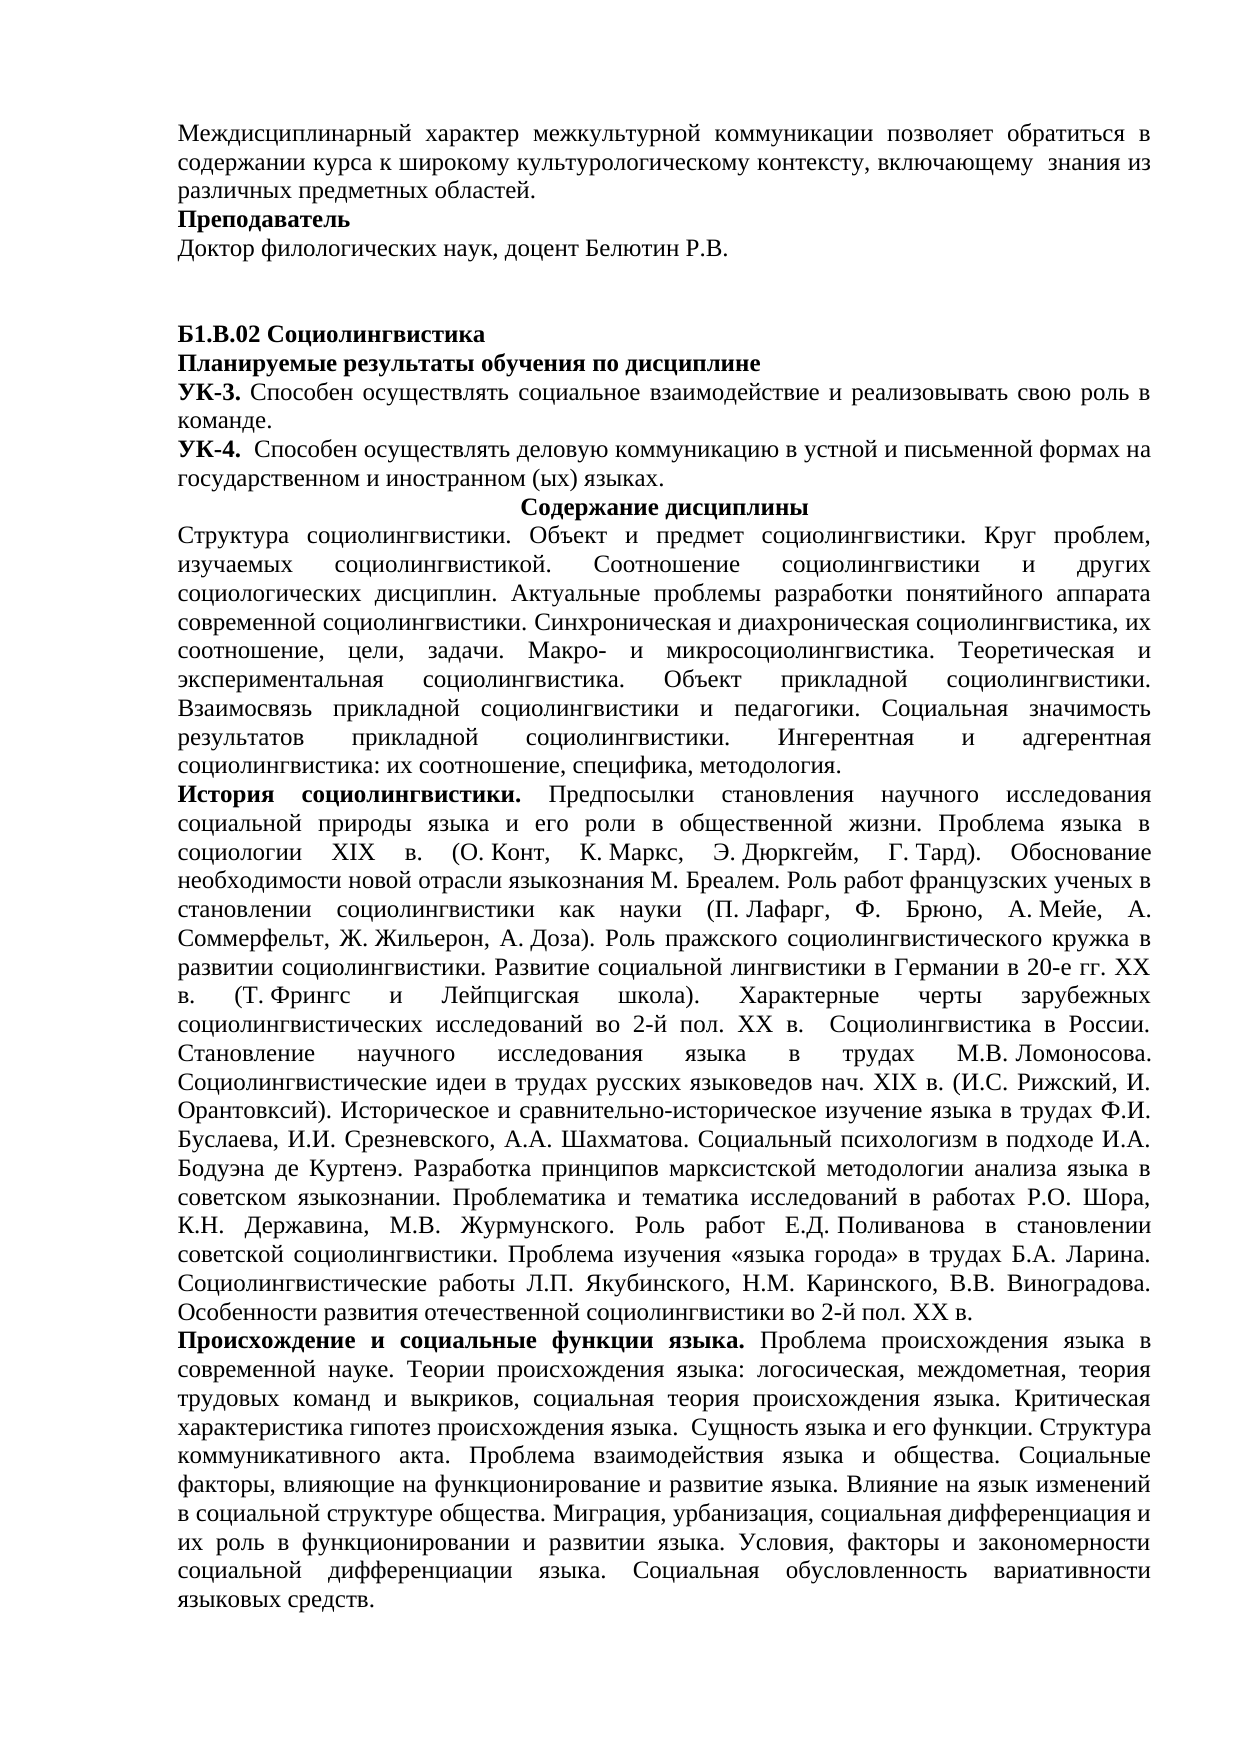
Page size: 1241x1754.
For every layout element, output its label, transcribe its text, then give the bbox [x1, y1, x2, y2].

text Происхождение и социальные функции языка. Проблема происхождения языка в современной науке. Теории происхождения языка: логосическая, междометная, теория трудовых команд и выкриков, социальная теория происхождения языка. Критическая характеристика гипотез происхождения языка. Сущность языка и его функции. Структура коммуникативного акта. Проблема взаимодействия языка и общества. Социальные факторы, влияющие на функционирование и развитие языка. Влияние на язык изменений в социальной структуре общества. Миграция, урбанизация, социальная дифференциация и их роль в функционировании и развитии языка. Условия, факторы и закономерности социальной дифференциации языка. Социальная обусловленность вариативности языковых средств. [177, 1326, 1152, 1613]
text УК-4. Способен осуществлять деловую коммуникацию в устной и письменной формах на государственном и иностранном (ых) языках. [177, 434, 1152, 492]
text История социолингвистики. Предпосылки становления научного исследования социальной природы языка и его роли в общественной жизни. Проблема языка в социологии XIX в. (О. Конт, К. Маркс, Э. Дюркгейм, Г. Тард). Обоснование необходимости новой отрасли языкознания М. Бреалем. Роль работ французских ученых в становлении социолингвистики как науки (П. Лафарг, Ф. Брюно, А. Мейе, А. Соммерфельт, Ж. Жильерон, А. Доза). Роль пражского социолингвистического кружка в развитии социолингвистики. Развитие социальной лингвистики в Германии в 20-е гг. ХХ в. (Т. Фрингс и Лейпцигская школа). Характерные черты зарубежных социолингвистических исследований во 2-й пол. ХХ в. Социолингвистика в России. Становление научного исследования языка в трудах М.В. Ломоносова. Социолингвистические идеи в трудах русских языковедов нач. XIX в. (И.С. Рижский, И. Орантовксий). Историческое и сравнительно-историческое изучение языка в трудах Ф.И. Буслаева, И.И. Срезневского, А.А. Шахматова. Социальный психологизм в подходе И.А. Бодуэна де Куртенэ. Разработка принципов марксистской методологии анализа языка в советском языкознании. Проблематика и тематика исследований в работах Р.О. Шора, К.Н. Державина, М.В. Журмунского. Роль работ Е.Д. Поливанова в становлении советской социолингвистики. Проблема изучения «языка города» в трудах Б.А. Ларина. Социолингвистические работы Л.П. Якубинского, Н.М. Каринского, В.В. Виноградова. Особенности развития отечественной социолингвистики во 2-й пол. ХХ в. [177, 779, 1152, 1326]
text Планируемые результаты обучения по дисциплине [177, 348, 1152, 377]
text Содержание дисциплины [177, 492, 1152, 521]
text Б1.В.02 Социолингвистика [177, 319, 1152, 348]
text УК-3. Способен осуществлять социальное взаимодействие и реализовывать свою роль в команде. [177, 377, 1152, 434]
text Структура социолингвистики. Объект и предмет социолингвистики. Круг проблем, изучаемых социолингвистикой. Соотношение социолингвистики и других социологических дисциплин. Актуальные проблемы разработки понятийного аппарата современной социолингвистики. Синхроническая и диахроническая социолингвистика, их соотношение, цели, задачи. Макро- и микросоциолингвистика. Теоретическая и экспериментальная социолингвистика. Объект прикладной социолингвистики. Взаимосвязь прикладной социолингвистики и педагогики. Социальная значимость результатов прикладной социолингвистики. Ингерентная и адгерентная социолингвистика: их соотношение, специфика, методология. [177, 521, 1152, 779]
text Междисциплинарный характер межкультурной коммуникации позволяет обратиться в содержании курса к широкому культурологическому контексту, включающему знания из различных предметных областей. [177, 118, 1152, 204]
text Доктор филологических наук, доцент Белютин Р.В. [177, 233, 1152, 262]
text Преподаватель [177, 204, 1152, 233]
